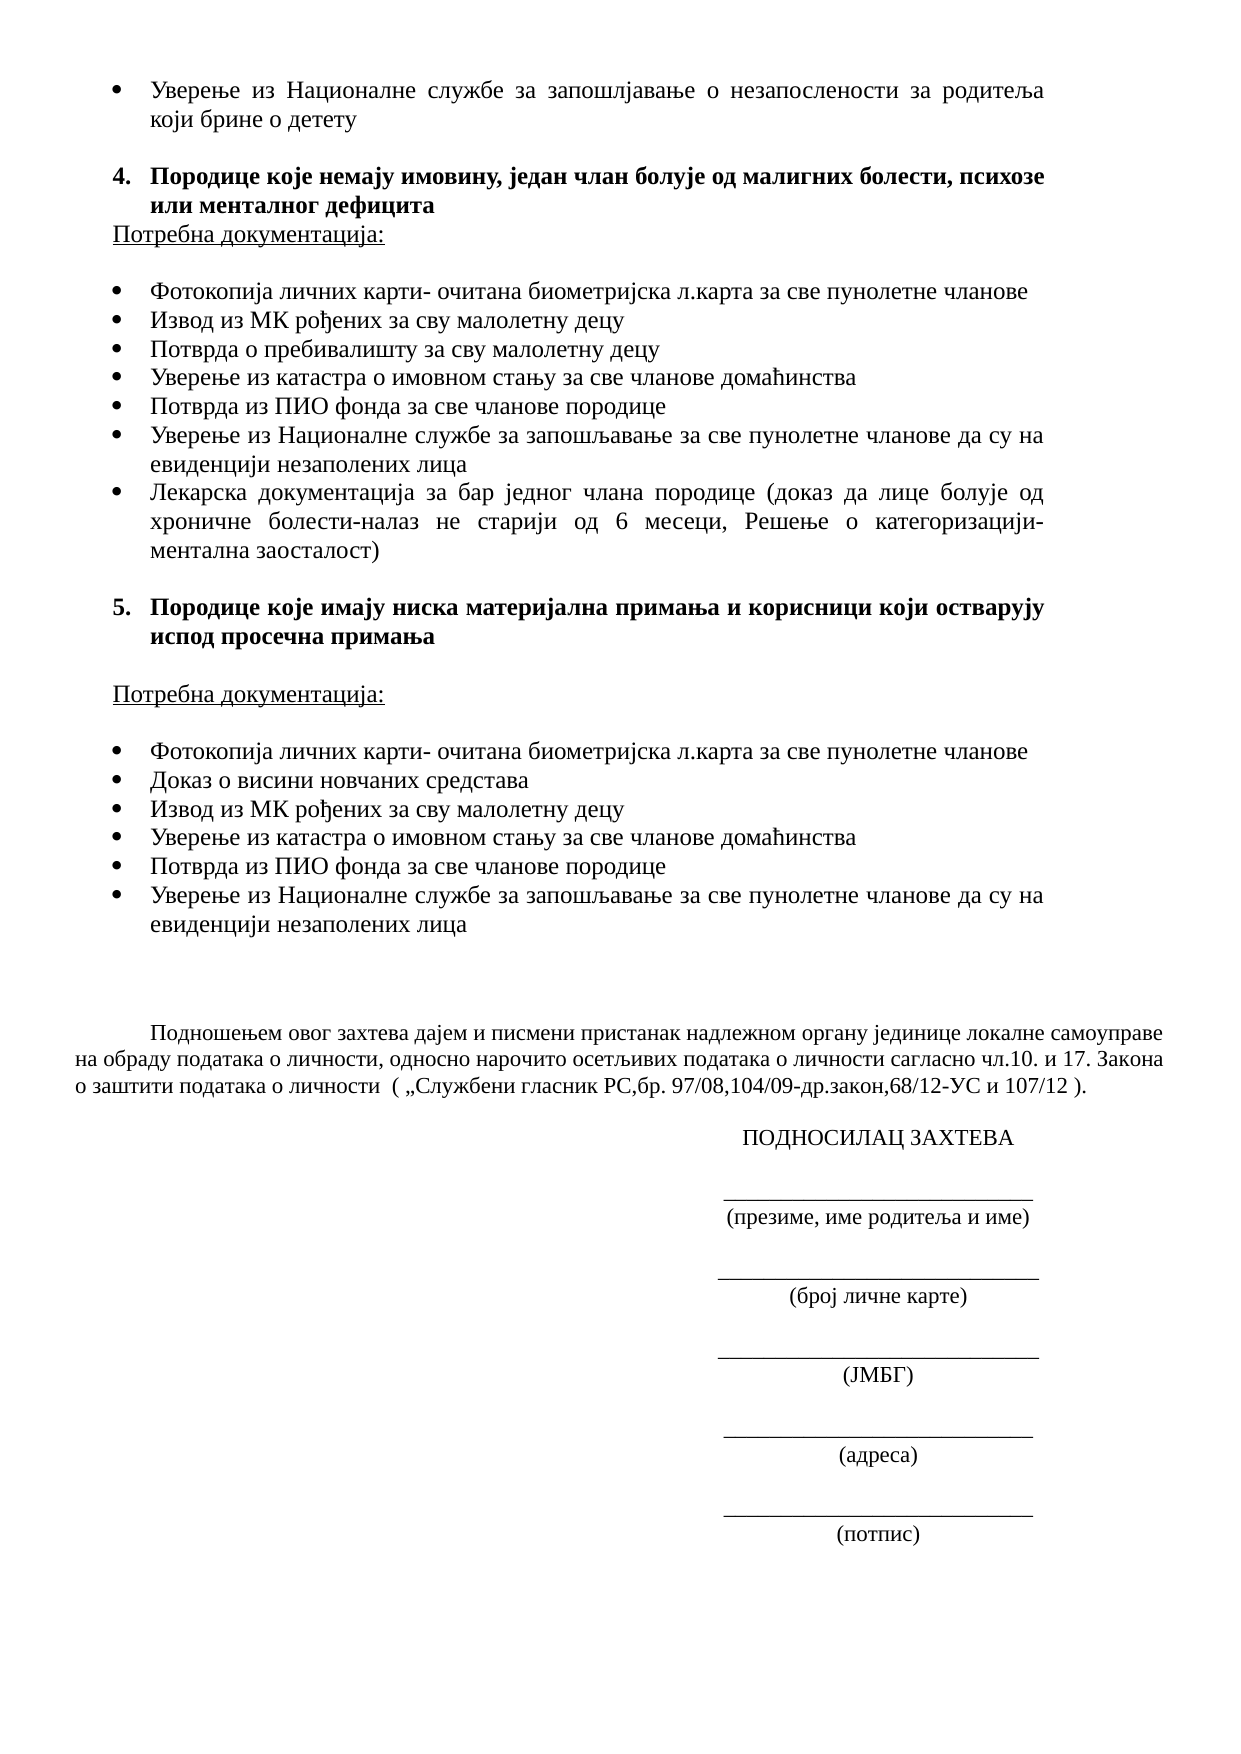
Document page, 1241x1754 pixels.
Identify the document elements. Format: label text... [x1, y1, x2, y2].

list Фотокопија личних карти- очитана биометријска л.карта за све пунолетне чланове [112, 276, 1045, 305]
list Уверење из Националне службе за запошљавање за све пунолетне чланове да су на евиденцији незаполених лица [112, 880, 1045, 937]
text (ЈМБГ) [591, 1362, 1165, 1388]
list Доказ о висини новчаних средстава [112, 765, 1045, 794]
list Уверење из катастра о имовном стању за све чланове домаћинства [112, 362, 1045, 391]
text (презиме, име родитеља и име) [591, 1203, 1165, 1230]
list Породице које имају ниска материјална примања и корисници који остварују испод просечна примања [112, 592, 1045, 650]
text (потпис) [591, 1520, 1165, 1546]
list Потврда о пребивалишту за сву малолетну децу [112, 334, 1045, 362]
text ___________________________ [591, 1414, 1165, 1441]
text ____________________________ [591, 1335, 1165, 1362]
text ПОДНОСИЛАЦ ЗАХТЕВА [591, 1124, 1165, 1151]
text ____________________________ [591, 1256, 1165, 1282]
list Извод из МК рођених за сву малолетну децу [112, 305, 1045, 334]
list Извод из МК рођених за сву малолетну децу [112, 794, 1045, 822]
text Потребна документација: [112, 219, 1045, 247]
list Уверење из катастра о имовном стању за све чланове домаћинства [112, 822, 1045, 851]
text (адреса) [591, 1441, 1165, 1467]
text ___________________________ [591, 1493, 1165, 1520]
list Породице које немају имовину, један члан болује од малигних болести, психозе или менталног дефицита [112, 161, 1045, 219]
list Уверење из Националне службе за запошлјавање о незапослености за родитеља који брине о детету [112, 75, 1045, 132]
list Уверење из Националне службе за запошљавање за све пунолетне чланове да су на евиденцији незаполених лица [112, 420, 1045, 477]
text ___________________________ [591, 1177, 1165, 1203]
text Подношењем овог захтева дајем и писмени пристанак надлежном органу јединице локалне самоуправе на обраду података о личности, односно нарочито осетљивих података о личности сагласно чл.10. и 17. Закона о заштити података о личности ( „Службени гласник РС,бр. 97/08,104/09-др.закон,68/12-УС и 107/12 ). [75, 1019, 1165, 1098]
list Потврда из ПИО фонда за све чланове породице [112, 391, 1045, 420]
text Потребна документација: [112, 679, 1045, 707]
list Фотокопија личних карти- очитана биометријска л.карта за све пунолетне чланове [112, 736, 1045, 765]
text (број личне карте) [591, 1282, 1165, 1309]
list Потврда из ПИО фонда за све чланове породице [112, 851, 1045, 880]
list Лекарска документација за бар једног члана породице (доказ да лице болује од хроничне болести-налаз не старији од 6 месеци, Решење о категоризацији-ментална заосталост) [112, 477, 1045, 564]
